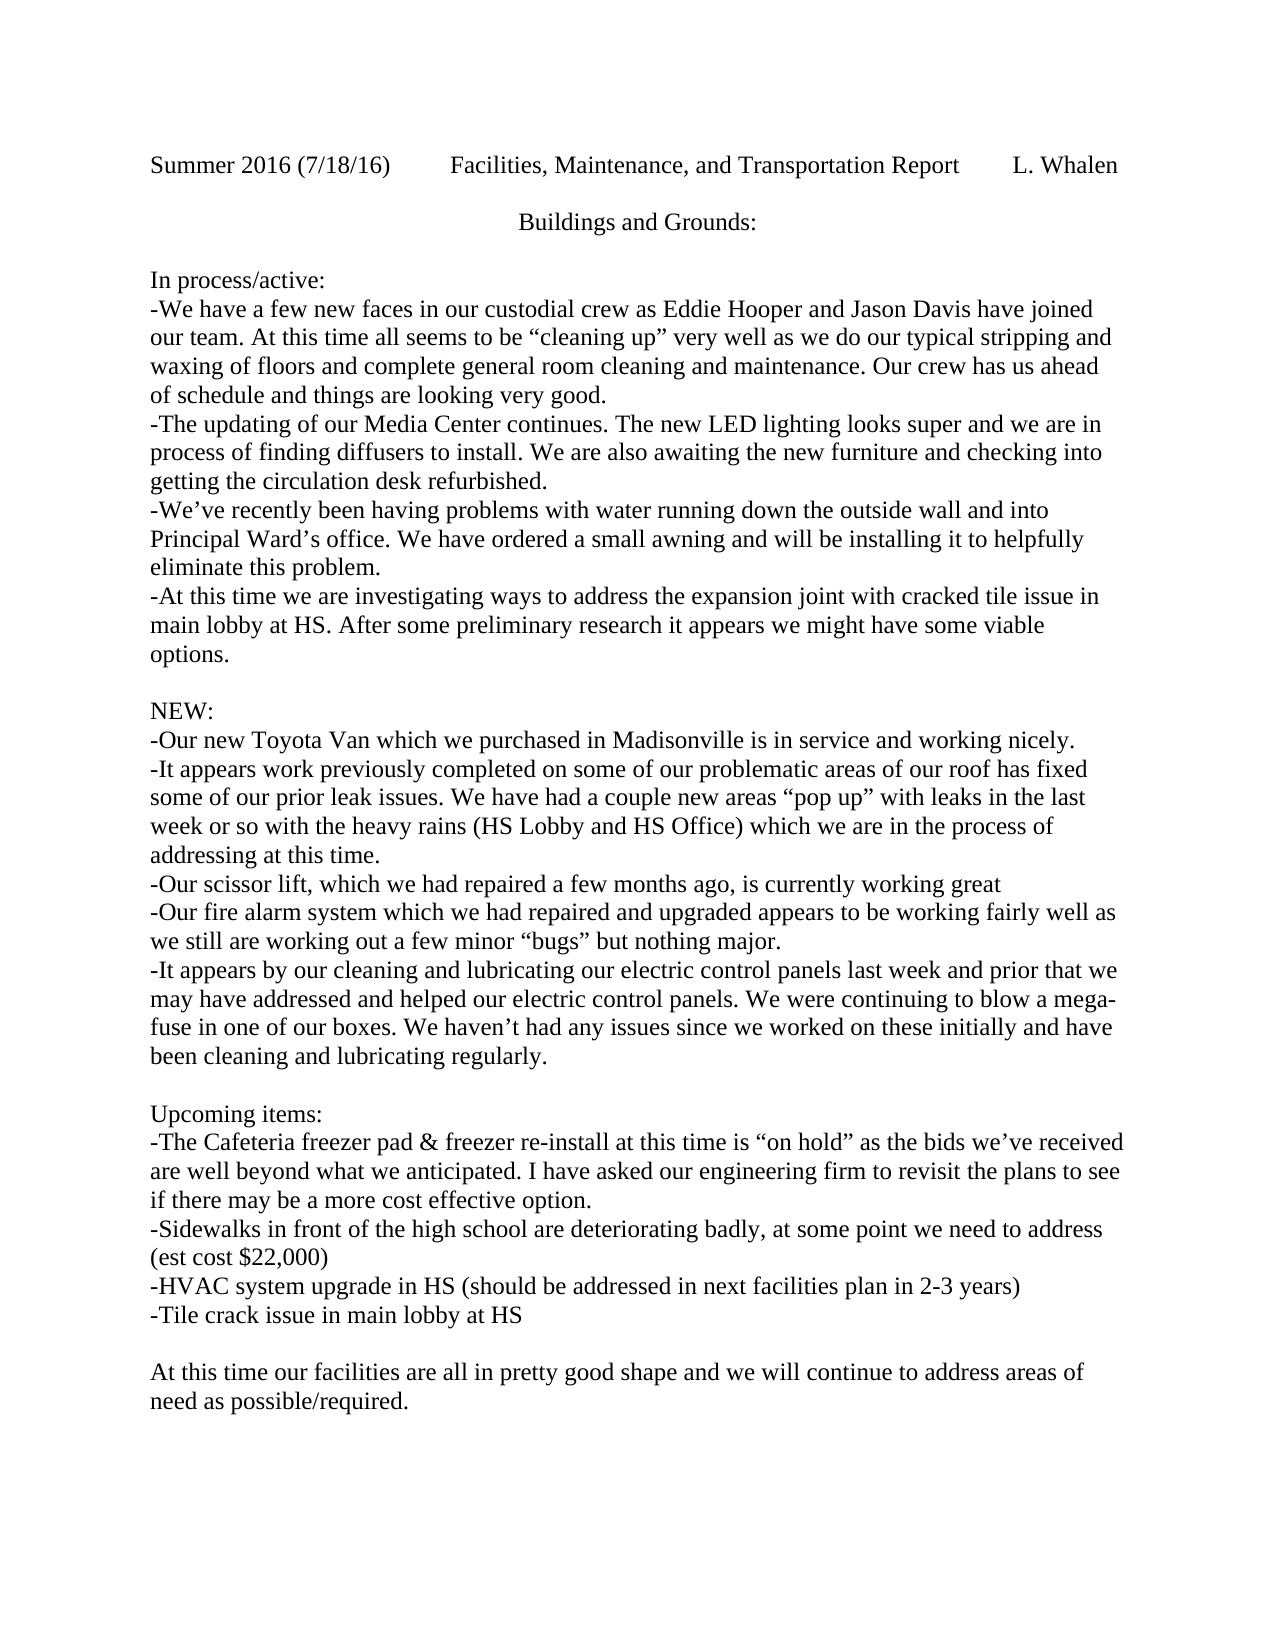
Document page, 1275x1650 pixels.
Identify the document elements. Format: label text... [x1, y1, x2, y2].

text In process/active: [150, 265, 1125, 294]
text -It appears by our cleaning and lubricating our electric control panels last week and prior that we may have addressed and helped our electric control panels. We were continuing to blow a mega-fuse in one of our boxes. We haven’t had any issues since we worked on these initially and have been cleaning and lubricating regularly. [150, 955, 1125, 1070]
text -Tile crack issue in main lobby at HS [150, 1300, 1125, 1329]
text Upcoming items: [150, 1099, 1125, 1127]
text -Our fire alarm system which we had repaired and upgraded appears to be working fairly well as we still are working out a few minor “bugs” but nothing major. [150, 897, 1125, 955]
text -At this time we are investigating ways to address the expansion joint with cracked tile issue in main lobby at HS. After some preliminary research it appears we might have some viable options. [150, 581, 1125, 667]
text -It appears work previously completed on some of our problematic areas of our roof has fixed some of our prior leak issues. We have had a couple new areas “pop up” with leaks in the last week or so with the heavy rains (HS Lobby and HS Office) which we are in the process of addressing at this time. [150, 754, 1125, 869]
text -HVAC system upgrade in HS (should be addressed in next facilities plan in 2-3 years) [150, 1271, 1125, 1300]
text Buildings and Grounds: [150, 207, 1125, 236]
text -We’ve recently been having problems with water running down the outside wall and into Principal Ward’s office. We have ordered a small awning and will be installing it to helpfully eliminate this problem. [150, 495, 1125, 581]
text Summer 2016 (7/18/16) Facilities, Maintenance, and Transportation Report L. Whalen [150, 150, 1125, 179]
text -The updating of our Media Center continues. The new LED lighting looks super and we are in process of finding diffusers to install. We are also awaiting the new furniture and checking into getting the circulation desk refurbished. [150, 409, 1125, 495]
text -Our new Toyota Van which we purchased in Madisonville is in service and working nicely. [150, 725, 1125, 754]
text At this time our facilities are all in pretty good shape and we will continue to address areas of need as possible/required. [150, 1357, 1125, 1415]
text -Sidewalks in front of the high school are deteriorating badly, at some point we need to address (est cost $22,000) [150, 1214, 1125, 1271]
text NEW: [150, 696, 1125, 725]
text -We have a few new faces in our custodial crew as Eddie Hooper and Jason Davis have joined our team. At this time all seems to be “cleaning up” very well as we do our typical stripping and waxing of floors and complete general room cleaning and maintenance. Our crew has us ahead of schedule and things are looking very good. [150, 294, 1125, 409]
text -Our scissor lift, which we had repaired a few months ago, is currently working great [150, 869, 1125, 897]
text -The Cafeteria freezer pad & freezer re-install at this time is “on hold” as the bids we’ve received are well beyond what we anticipated. I have asked our engineering firm to revisit the plans to see if there may be a more cost effective option. [150, 1127, 1125, 1214]
